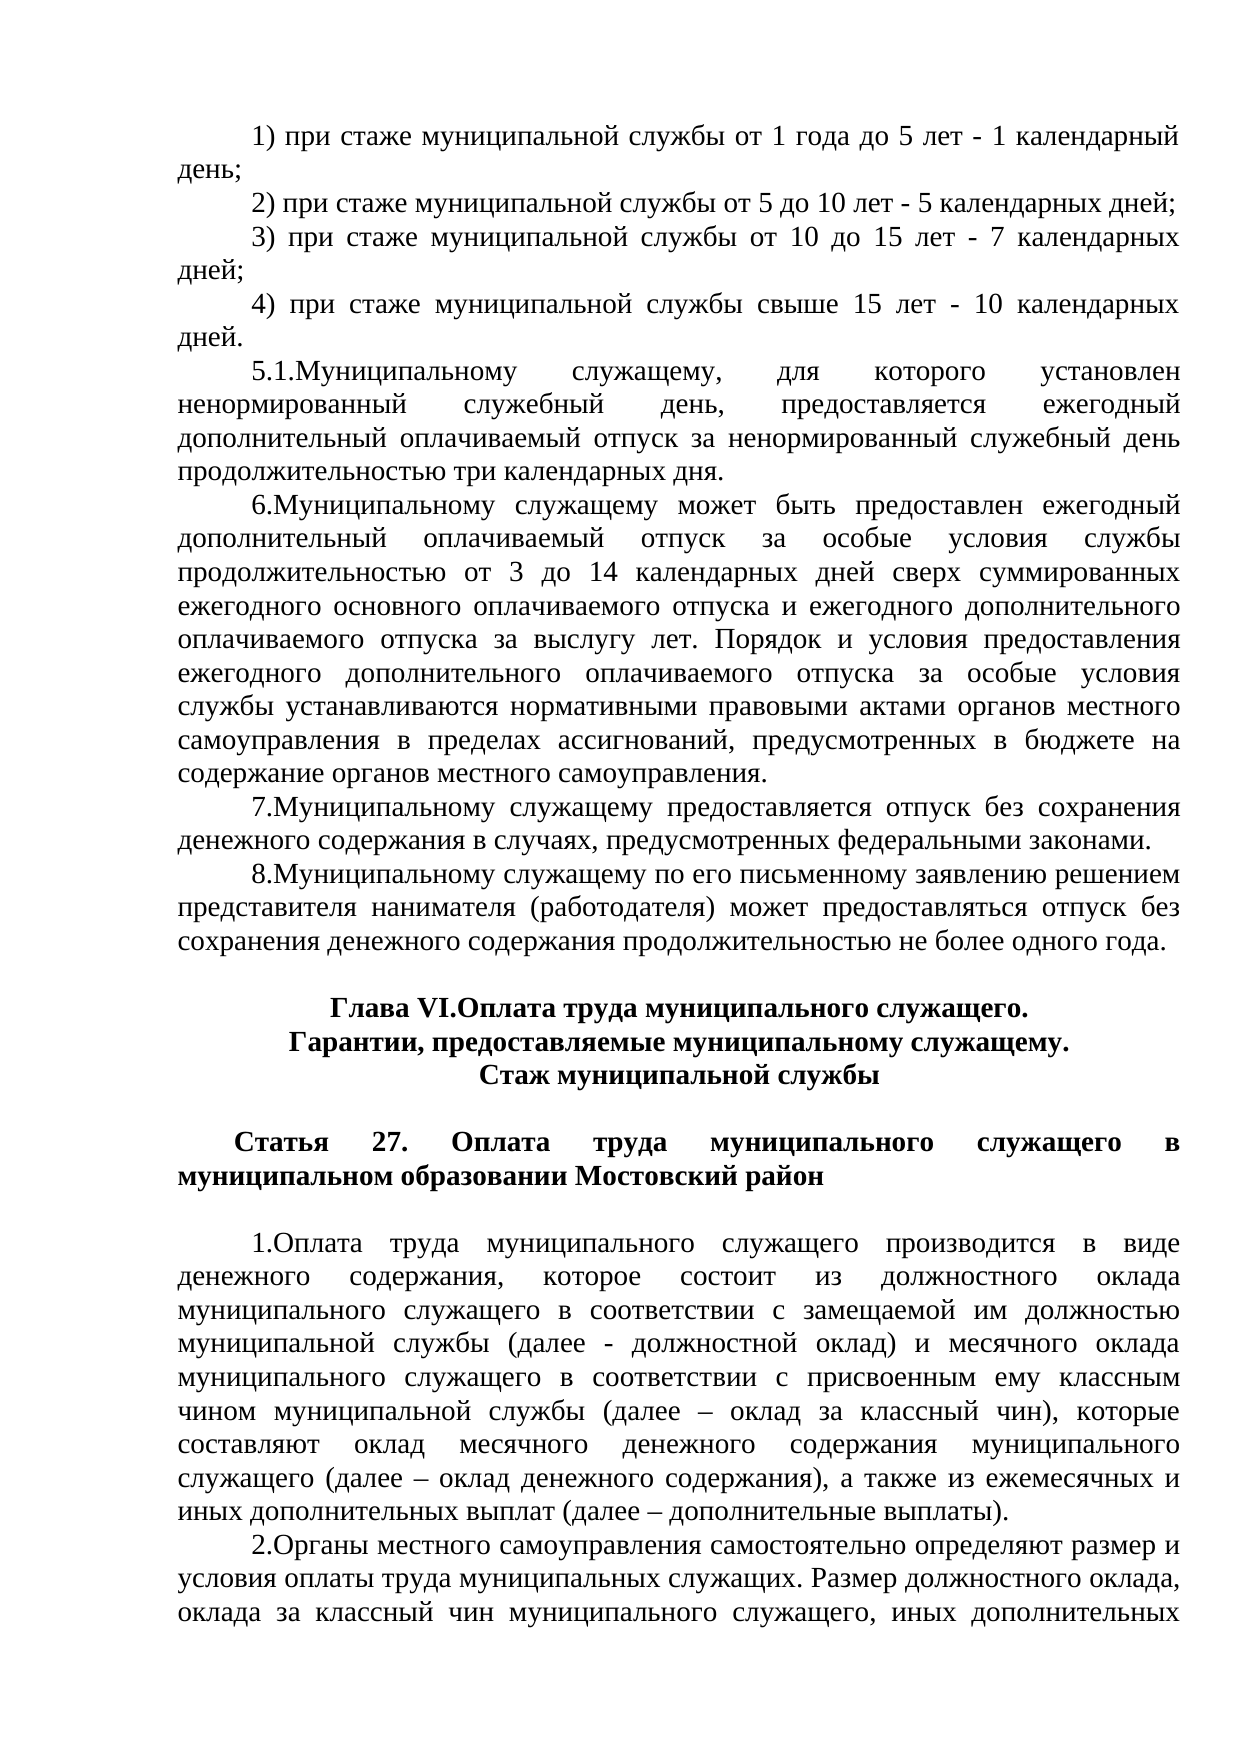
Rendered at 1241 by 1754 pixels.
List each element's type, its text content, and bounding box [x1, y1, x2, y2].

text Статья 27. Оплата труда муниципального служащего в муниципальном образовании Мостовский район [177, 1124, 1181, 1191]
text 5.1.Муниципальному служащему, для которого установлен ненормированный служебный день, предоставляется ежегодный дополнительный оплачиваемый отпуск за ненормированный служебный день продолжительностью три календарных дня. [177, 353, 1181, 487]
text 1) при стаже муниципальной службы от 1 года до 5 лет - 1 календарный день; [177, 118, 1181, 185]
text Гарантии, предоставляемые муниципальному служащему. [177, 1024, 1181, 1057]
text 1.Оплата труда муниципального служащего производится в виде денежного содержания, которое состоит из должностного оклада муниципального служащего в соответствии с замещаемой им должностью муниципальной службы (далее - должностной оклад) и месячного оклада муниципального служащего в соответствии с присвоенным ему классным чином муниципальной службы (далее – оклад за классный чин), которые составляют оклад месячного денежного содержания муниципального служащего (далее – оклад денежного содержания), а также из ежемесячных и иных дополнительных выплат (далее – дополнительные выплаты). [177, 1225, 1181, 1527]
text 8.Муниципальному служащему по его письменному заявлению решением представителя нанимателя (работодателя) может предоставляться отпуск без сохранения денежного содержания продолжительностью не более одного года. [177, 856, 1181, 957]
text 4) при стаже муниципальной службы свыше 15 лет - 10 календарных дней. [177, 286, 1181, 353]
text 6.Муниципальному служащему может быть предоставлен ежегодный дополнительный оплачиваемый отпуск за особые условия службы продолжительностью от 3 до 14 календарных дней сверх суммированных ежегодного основного оплачиваемого отпуска и ежегодного дополнительного оплачиваемого отпуска за выслугу лет. Порядок и условия предоставления ежегодного дополнительного оплачиваемого отпуска за особые условия службы устанавливаются нормативными правовыми актами органов местного самоуправления в пределах ассигнований, предусмотренных в бюджете на содержание органов местного самоуправления. [177, 487, 1181, 789]
text Стаж муниципальной службы [177, 1057, 1181, 1091]
text 2) при стаже муниципальной службы от 5 до 10 лет - 5 календарных дней; [177, 185, 1181, 219]
text 7.Муниципальному служащему предоставляется отпуск без сохранения денежного содержания в случаях, предусмотренных федеральными законами. [177, 789, 1181, 856]
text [177, 1527, 1181, 1627]
text 3) при стаже муниципальной службы от 10 до 15 лет - 7 календарных дней; [177, 219, 1181, 286]
text Глава VI.Оплата труда муниципального служащего. [177, 990, 1181, 1024]
